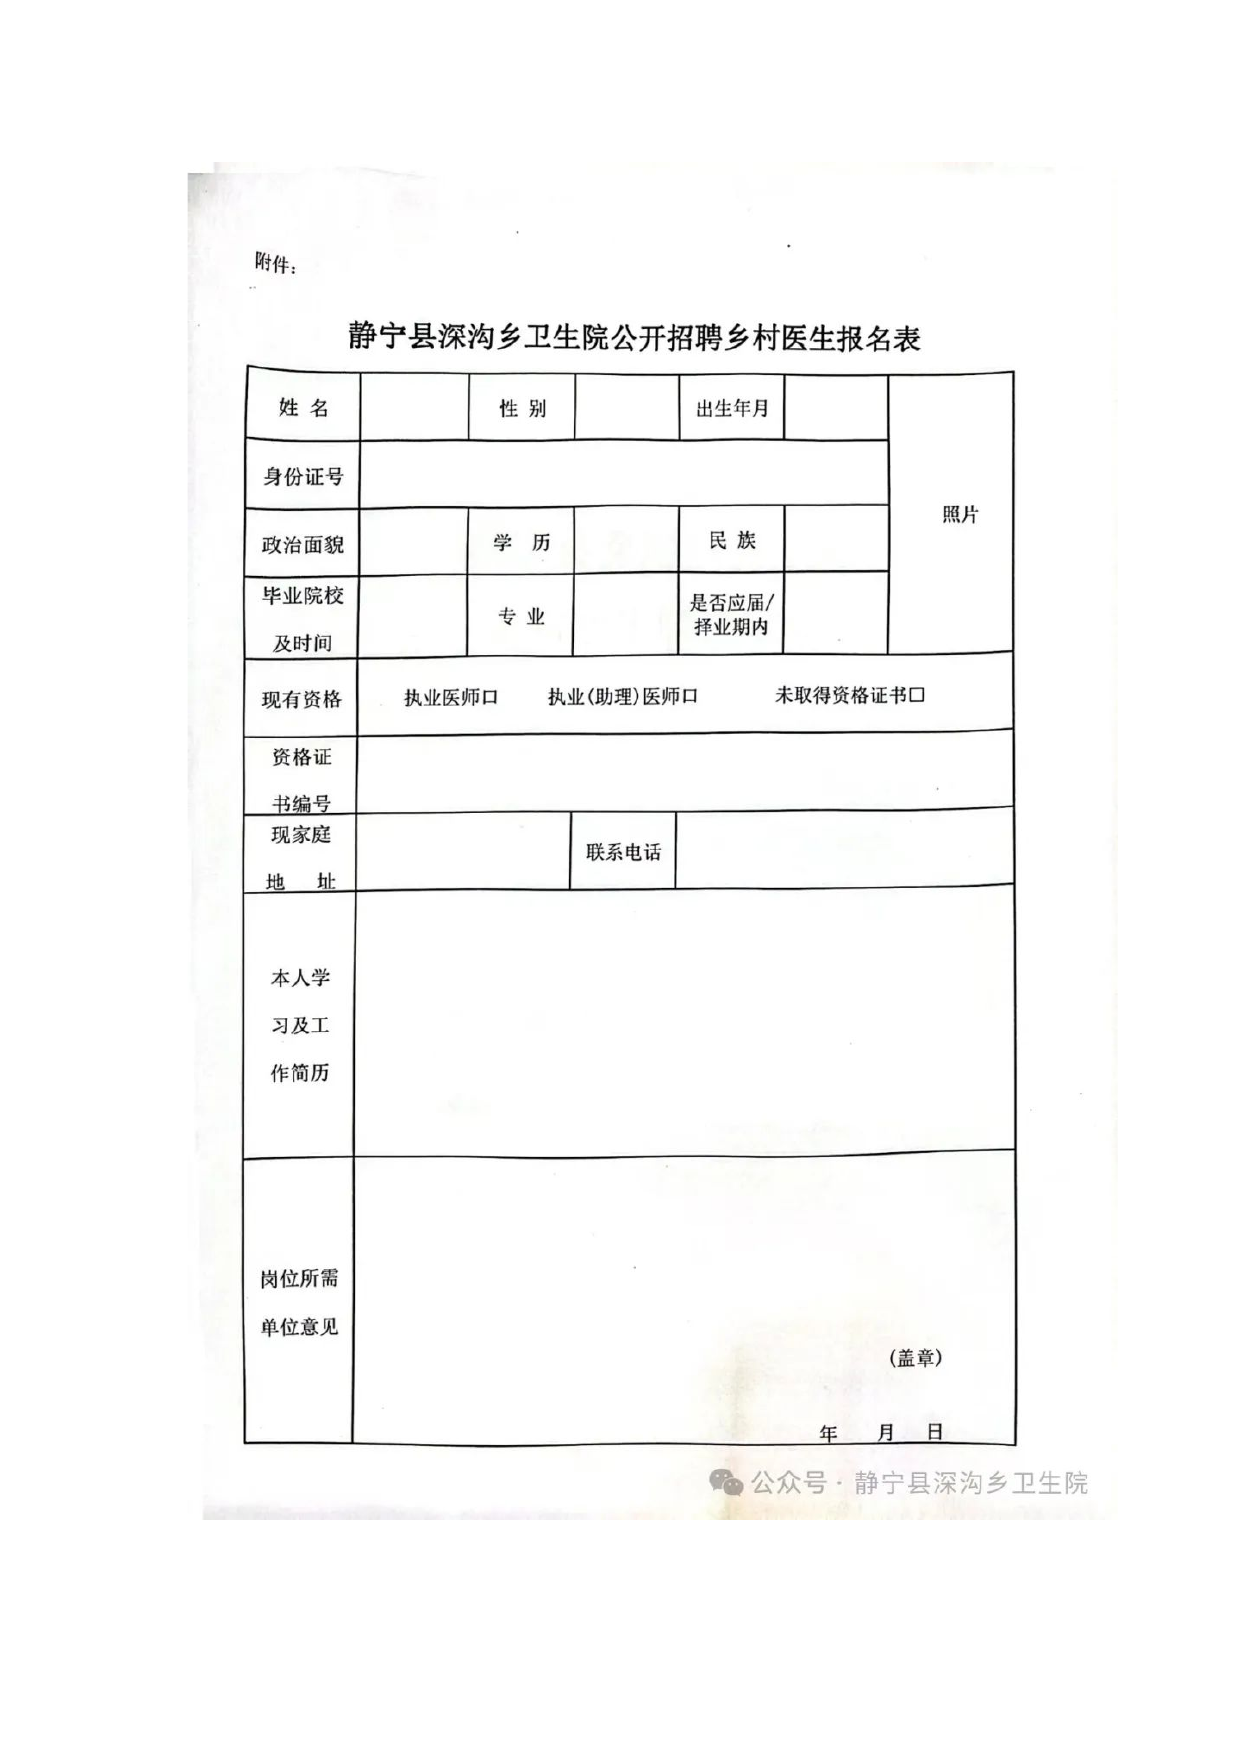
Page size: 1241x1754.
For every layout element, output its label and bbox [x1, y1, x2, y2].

picture [187, 162, 1118, 1520]
